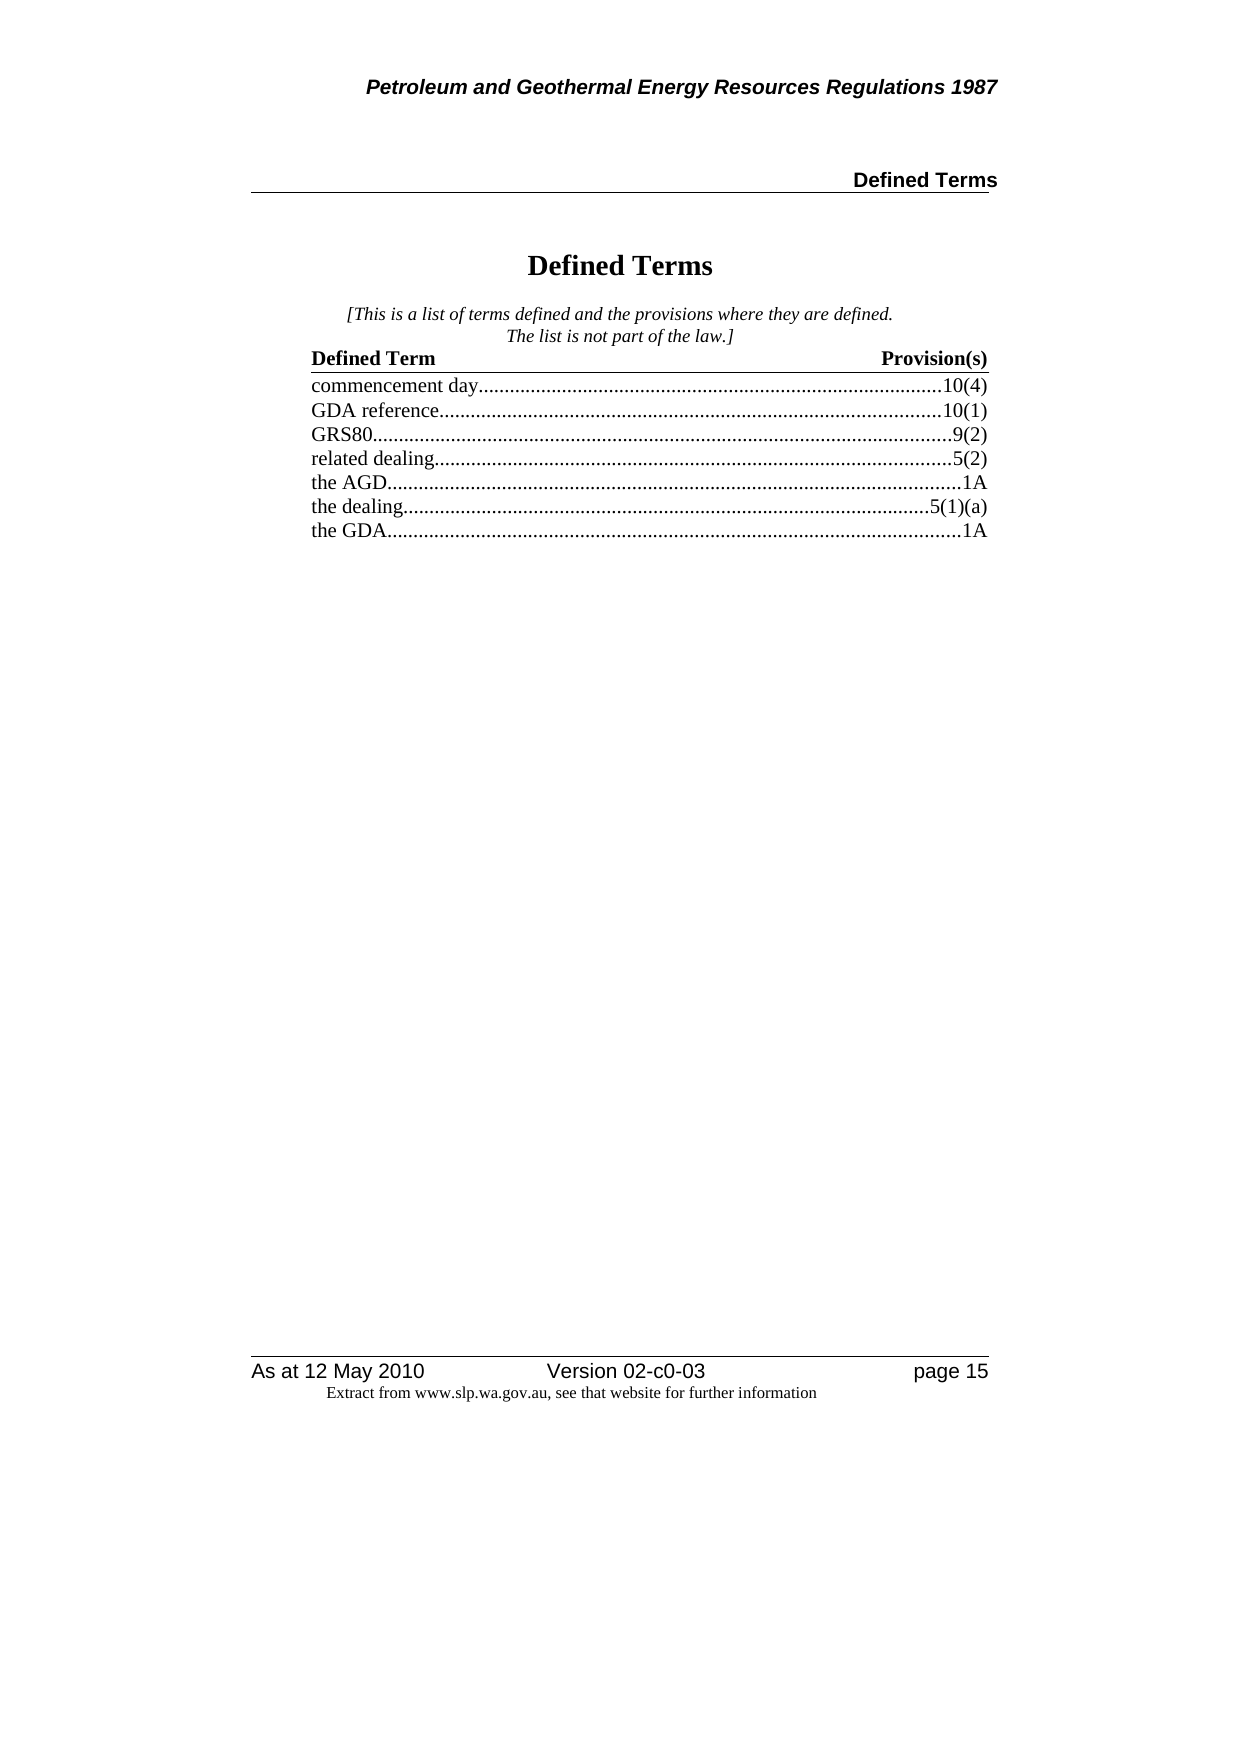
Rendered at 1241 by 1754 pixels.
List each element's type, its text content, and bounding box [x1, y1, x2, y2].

text [This is a list of terms defined and the provisions where they are defined. The list is not part of the law.] [339, 303, 901, 346]
text commencement day 10(4) [311, 373, 929, 397]
text Defined Term Provision(s) [311, 346, 989, 372]
text GRS80 9(2) [311, 422, 929, 446]
subtitle Defined Terms [251, 248, 989, 282]
text the GDA 1A [311, 518, 929, 542]
text the dealing 5(1)(a) [311, 494, 929, 518]
text the AGD 1A [311, 470, 929, 494]
text GDA reference 10(1) [311, 397, 929, 422]
text related dealing 5(2) [311, 446, 929, 470]
